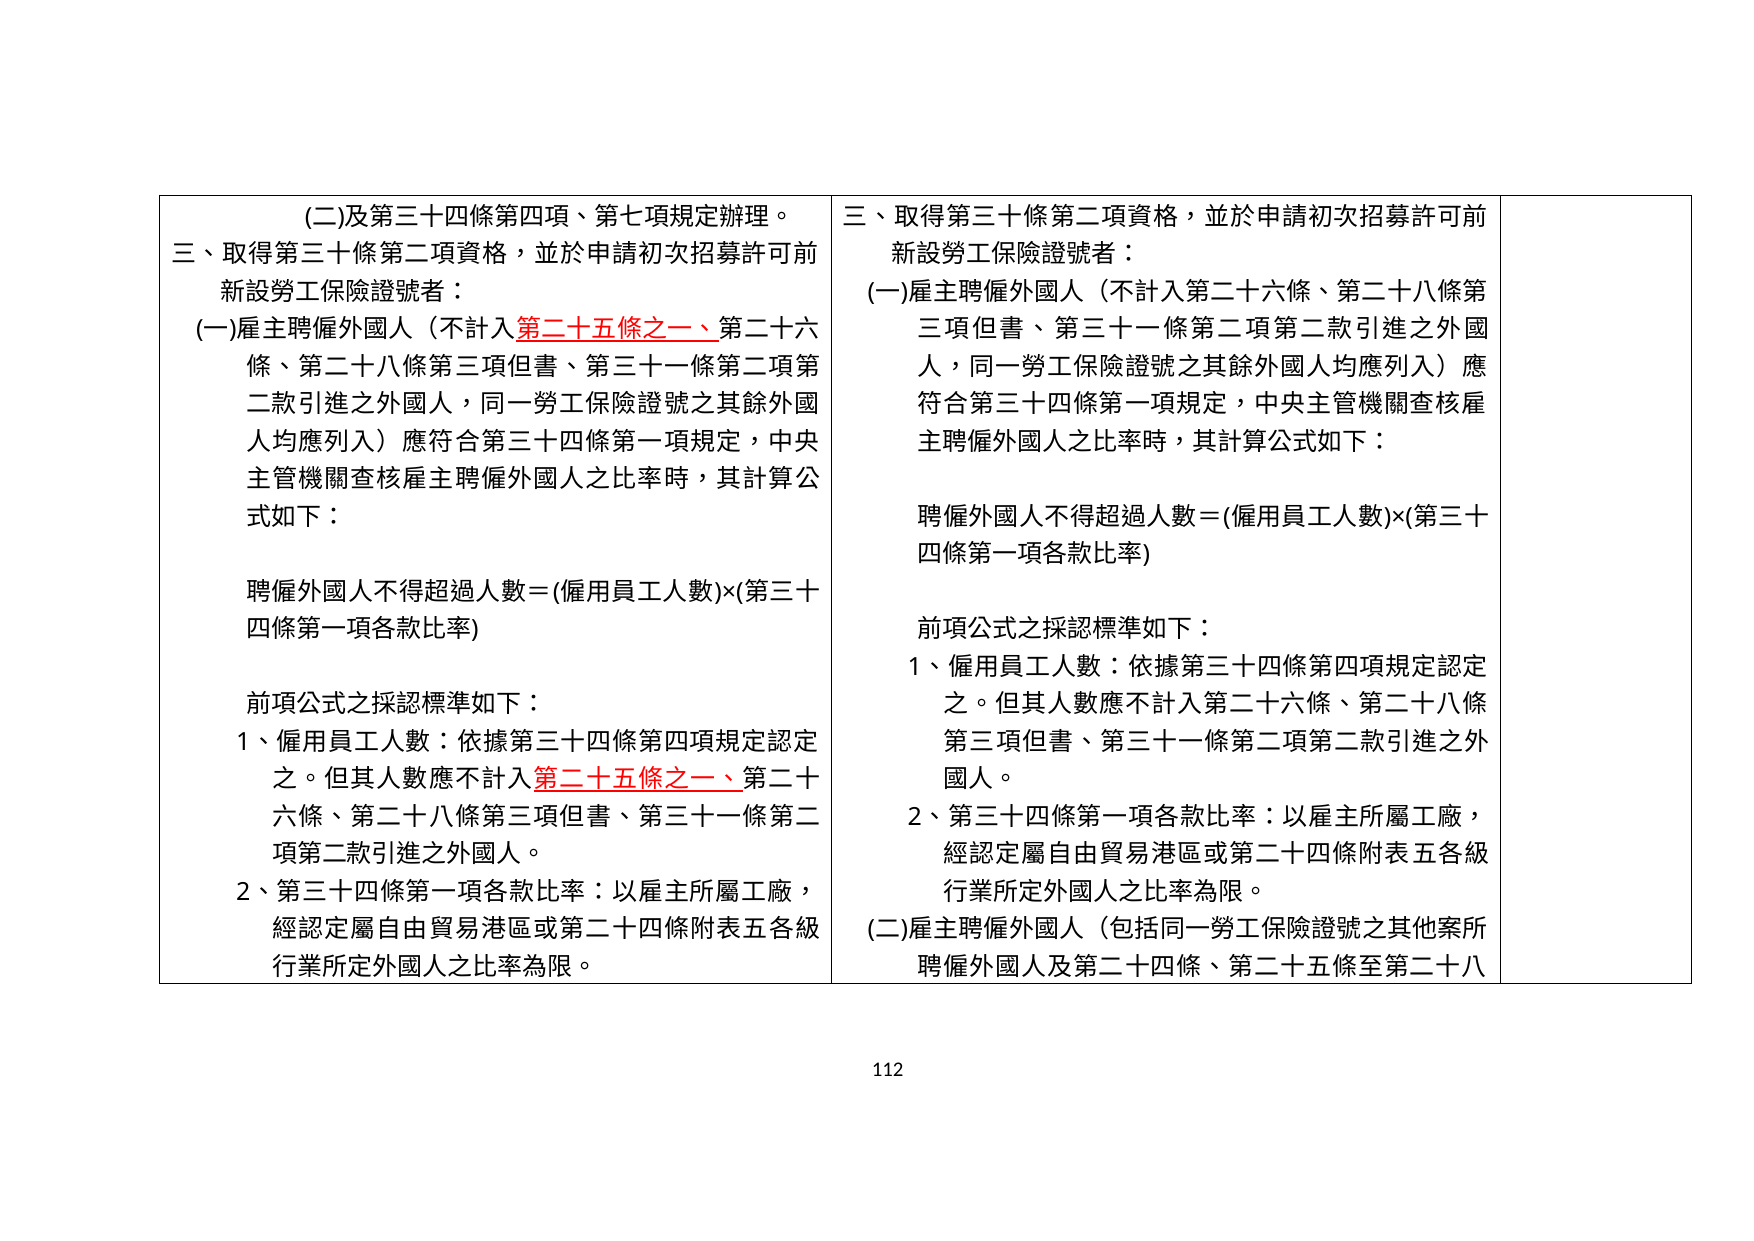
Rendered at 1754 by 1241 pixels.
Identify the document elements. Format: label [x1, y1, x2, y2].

table_cell [1501, 196, 1691, 983]
table_cell [832, 196, 1500, 983]
table_cell [160, 196, 831, 983]
